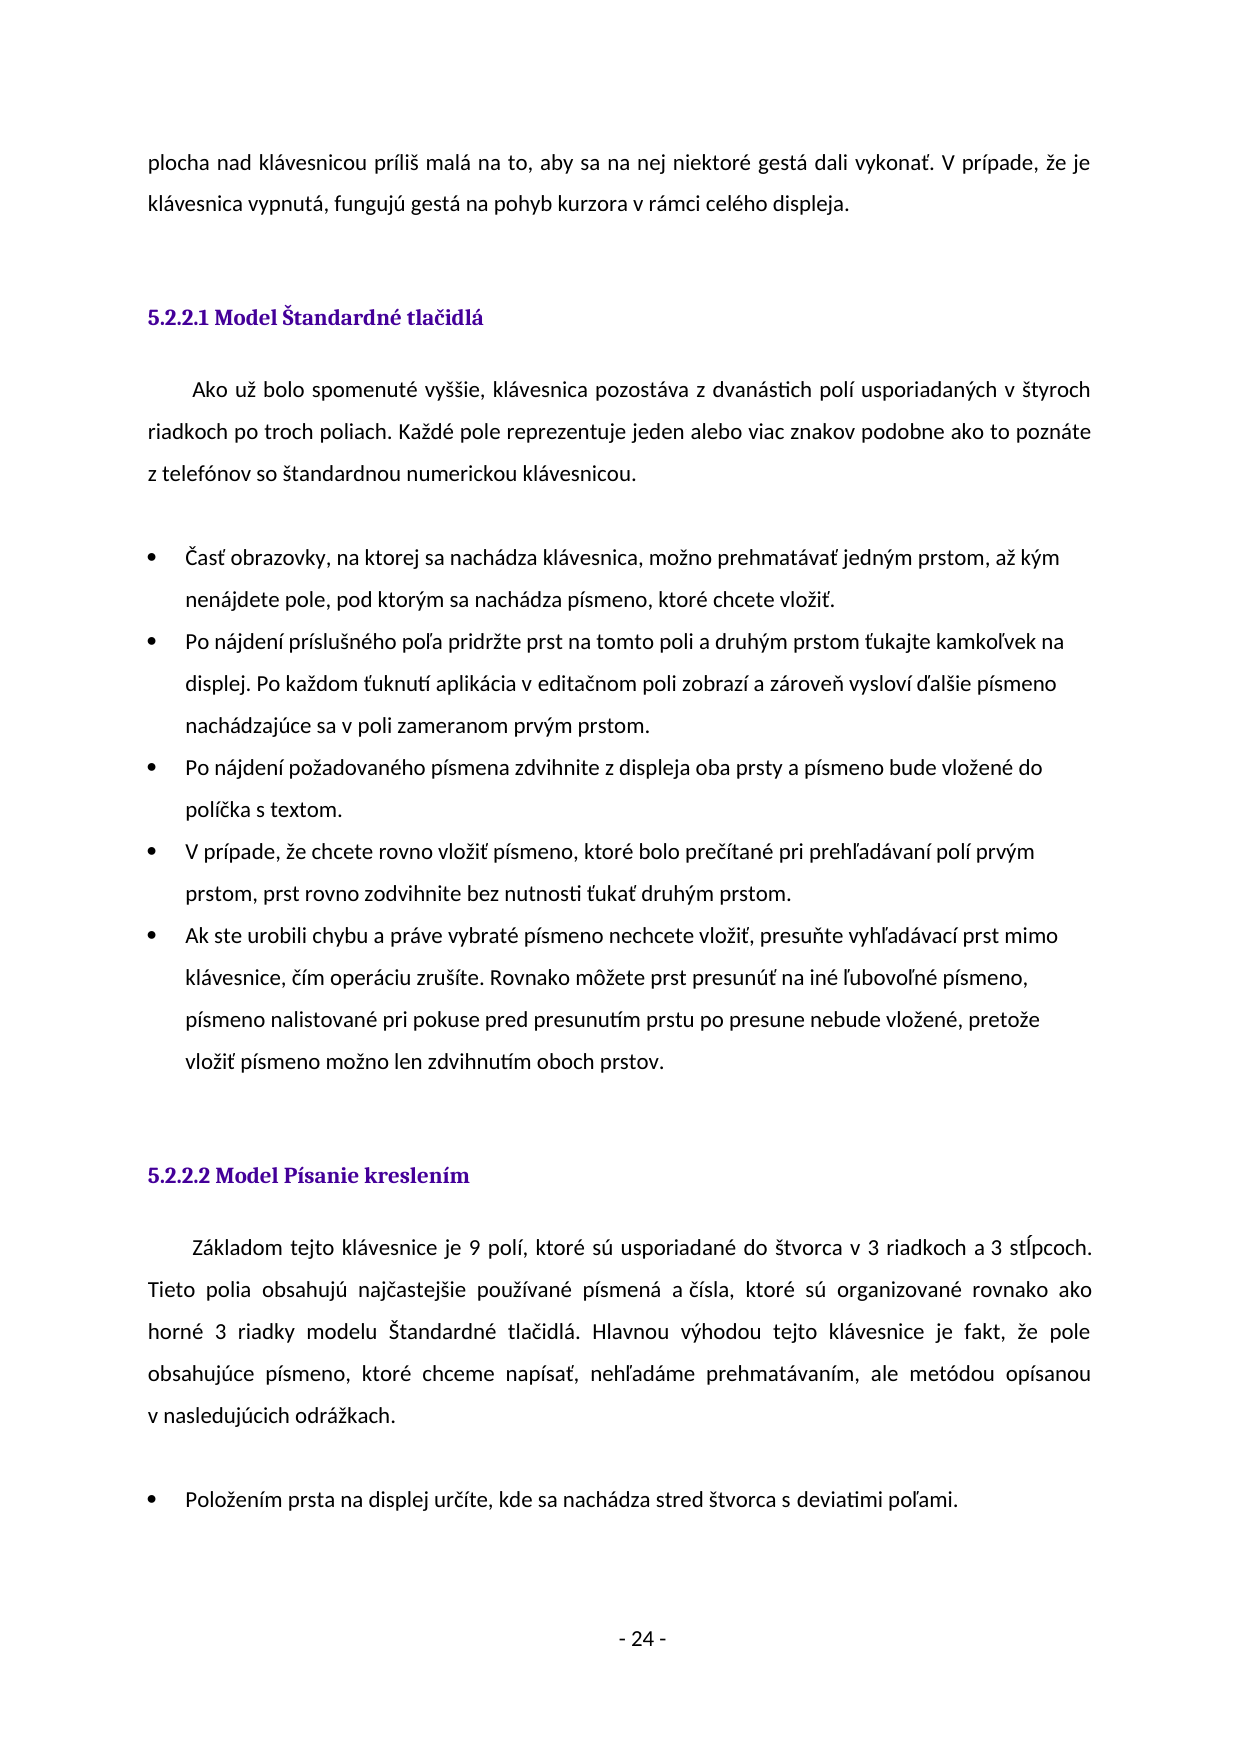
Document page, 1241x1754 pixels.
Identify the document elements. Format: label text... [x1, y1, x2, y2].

list Po nájdení príslušného poľa pridržte prst na tomto poli a druhým prstom ťukajte kamkoľvek na displej. Po každom ťuknutí aplikácia v editačnom poli zobrazí a zároveň vysloví ďalšie písmeno nachádzajúce sa v poli zameranom prvým prstom. [148, 627, 1093, 739]
list Po nájdení požadovaného písmena zdvihnite z displeja oba prsty a písmeno bude vložené do políčka s textom. [148, 753, 1093, 823]
subtitle Model Písanie kreslením [148, 1162, 1093, 1189]
subtitle Model Štandardné tlačidlá [148, 305, 1093, 331]
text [148, 148, 1093, 218]
text Základom tejto klávesnice je 9 polí, ktoré sú usporiadané do štvorca v 3 riadkoch a 3 stĺpcoch. Tieto polia obsahujú najčastejšie používané písmená a čísla, ktoré sú organizované rovnako ako horné 3 riadky modelu Štandardné tlačidlá. Hlavnou výhodou tejto klávesnice je fakt, že pole obsahujúce písmeno, ktoré chceme napísať, nehľadáme prehmatávaním, ale metódou opísanou v nasledujúcich odrážkach. [148, 1233, 1093, 1429]
text Ako už bolo spomenuté vyššie, klávesnica pozostáva z dvanástich polí usporiadaných v štyroch riadkoch po troch poliach. Každé pole reprezentuje jeden alebo viac znakov podobne ako to poznáte z telefónov so štandardnou numerickou klávesnicou. [148, 376, 1093, 487]
list V prípade, že chcete rovno vložiť písmeno, ktoré bolo prečítané pri prehľadávaní polí prvým prstom, prst rovno zodvihnite bez nutnosti ťukať druhým prstom. [148, 837, 1093, 907]
list Časť obrazovky, na ktorej sa nachádza klávesnica, možno prehmatávať jedným prstom, až kým nenájdete pole, pod ktorým sa nachádza písmeno, ktoré chcete vložiť. [148, 543, 1093, 613]
list Položením prsta na displej určíte, kde sa nachádza stred štvorca s deviatimi poľami. [148, 1485, 1093, 1513]
list Ak ste urobili chybu a práve vybraté písmeno nechcete vložiť, presuňte vyhľadávací prst mimo klávesnice, čím operáciu zrušíte. Rovnako môžete prst presunúť na iné ľubovoľné písmeno, písmeno nalistované pri pokuse pred presunutím prstu po presune nebude vložené, pretože vložiť písmeno možno len zdvihnutím oboch prstov. [148, 921, 1093, 1075]
